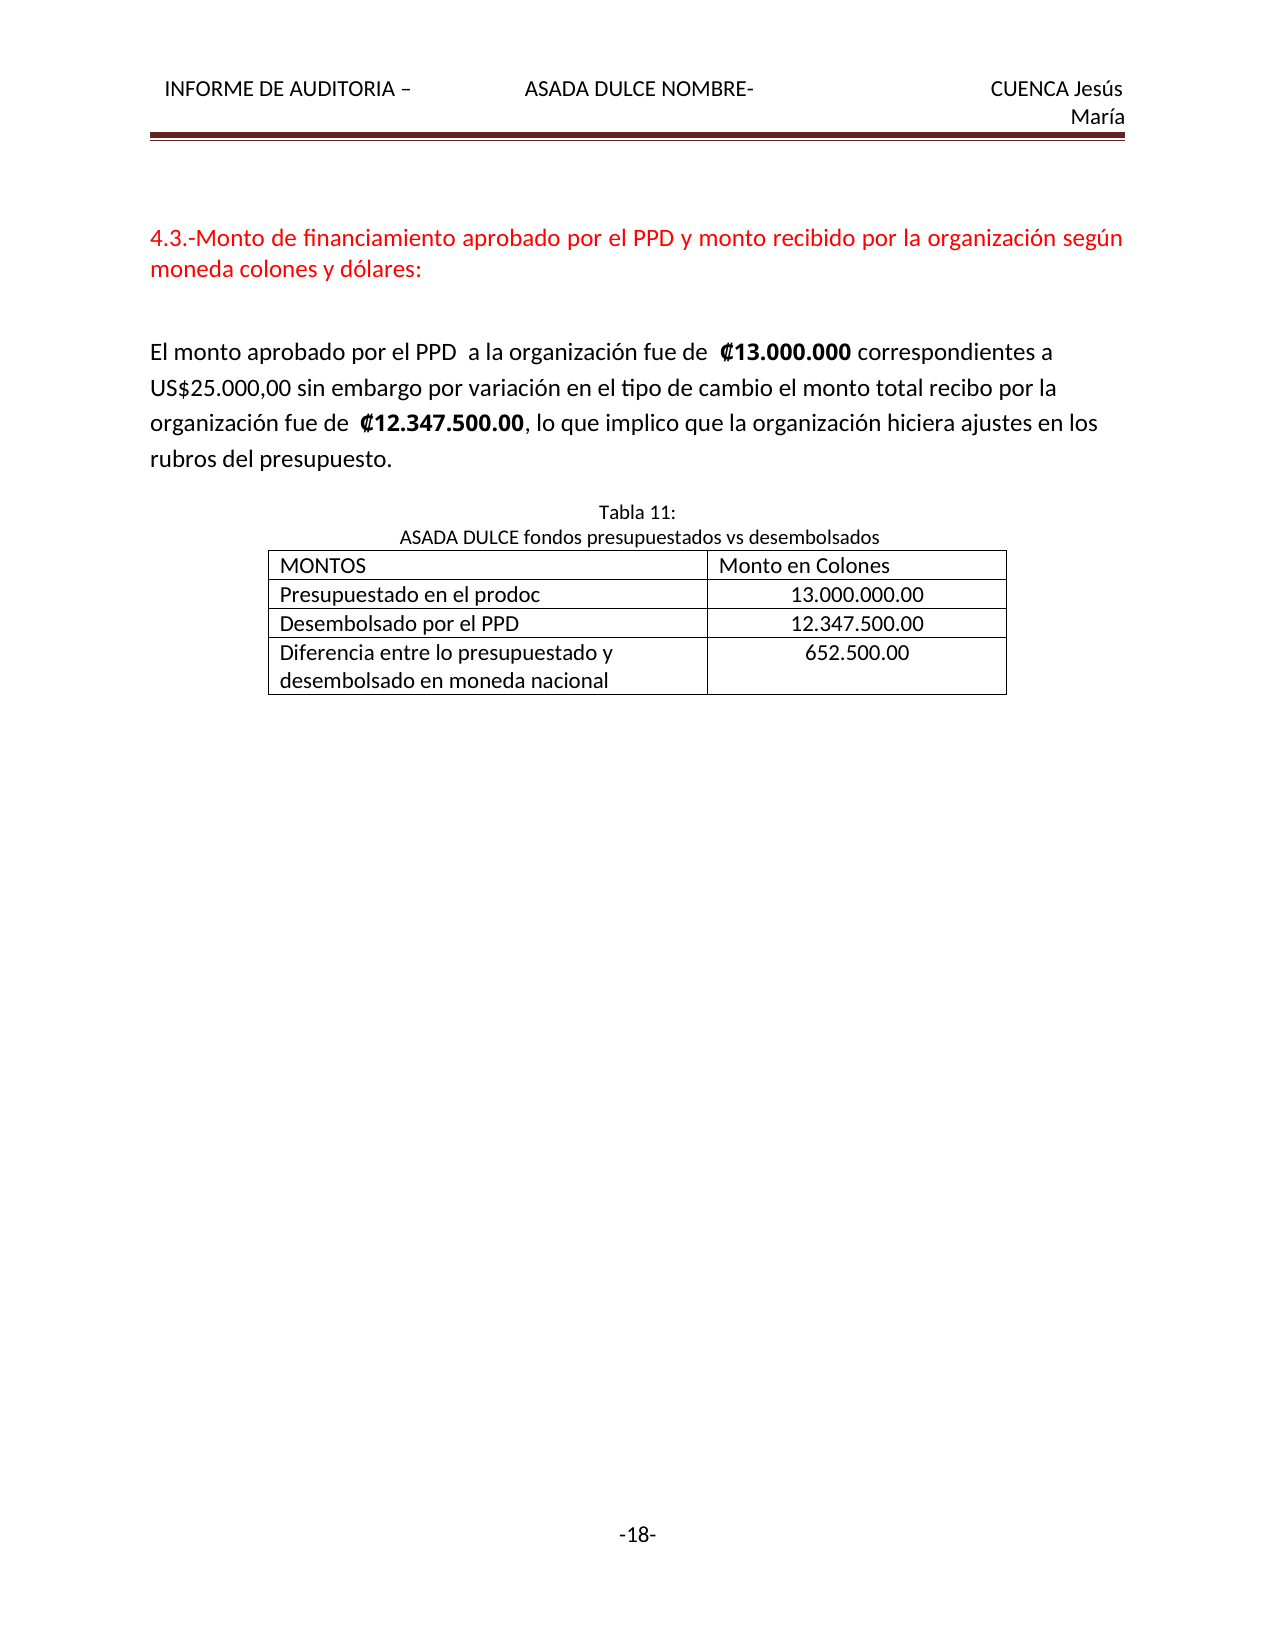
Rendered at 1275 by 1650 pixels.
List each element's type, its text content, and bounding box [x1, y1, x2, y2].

text ASADA DULCE fondos presupuestados vs desembolsados [150, 524, 1125, 550]
table_cell 13.000.000.00 [708, 580, 1006, 608]
table_cell 12.347.500.00 [708, 609, 1006, 637]
table_cell Desembolsado por el PPD [269, 609, 707, 637]
table_header Monto en Colones [708, 551, 1006, 579]
table_cell Diferencia entre lo presupuestado y desembolsado en moneda nacional [269, 638, 707, 694]
text El monto aprobado por el PPD a la organización fue de ₡13.000.000 correspondientes a US$25.000,00 sin embargo por variación en el tipo de cambio el monto total recibo por la organización fue de ₡12.347.500.00, lo que implico que la organización hiciera ajustes en los rubros del presupuesto. [150, 336, 1125, 473]
text Tabla 11: [150, 499, 1125, 524]
table_cell Presupuestado en el prodoc [269, 580, 707, 608]
table_header MONTOS [269, 551, 707, 579]
subtitle 4.3.-Monto de financiamiento aprobado por el PPD y monto recibido por la organización según moneda colones y dólares: [150, 222, 1125, 283]
table_cell 652.500.00 [708, 638, 1006, 694]
